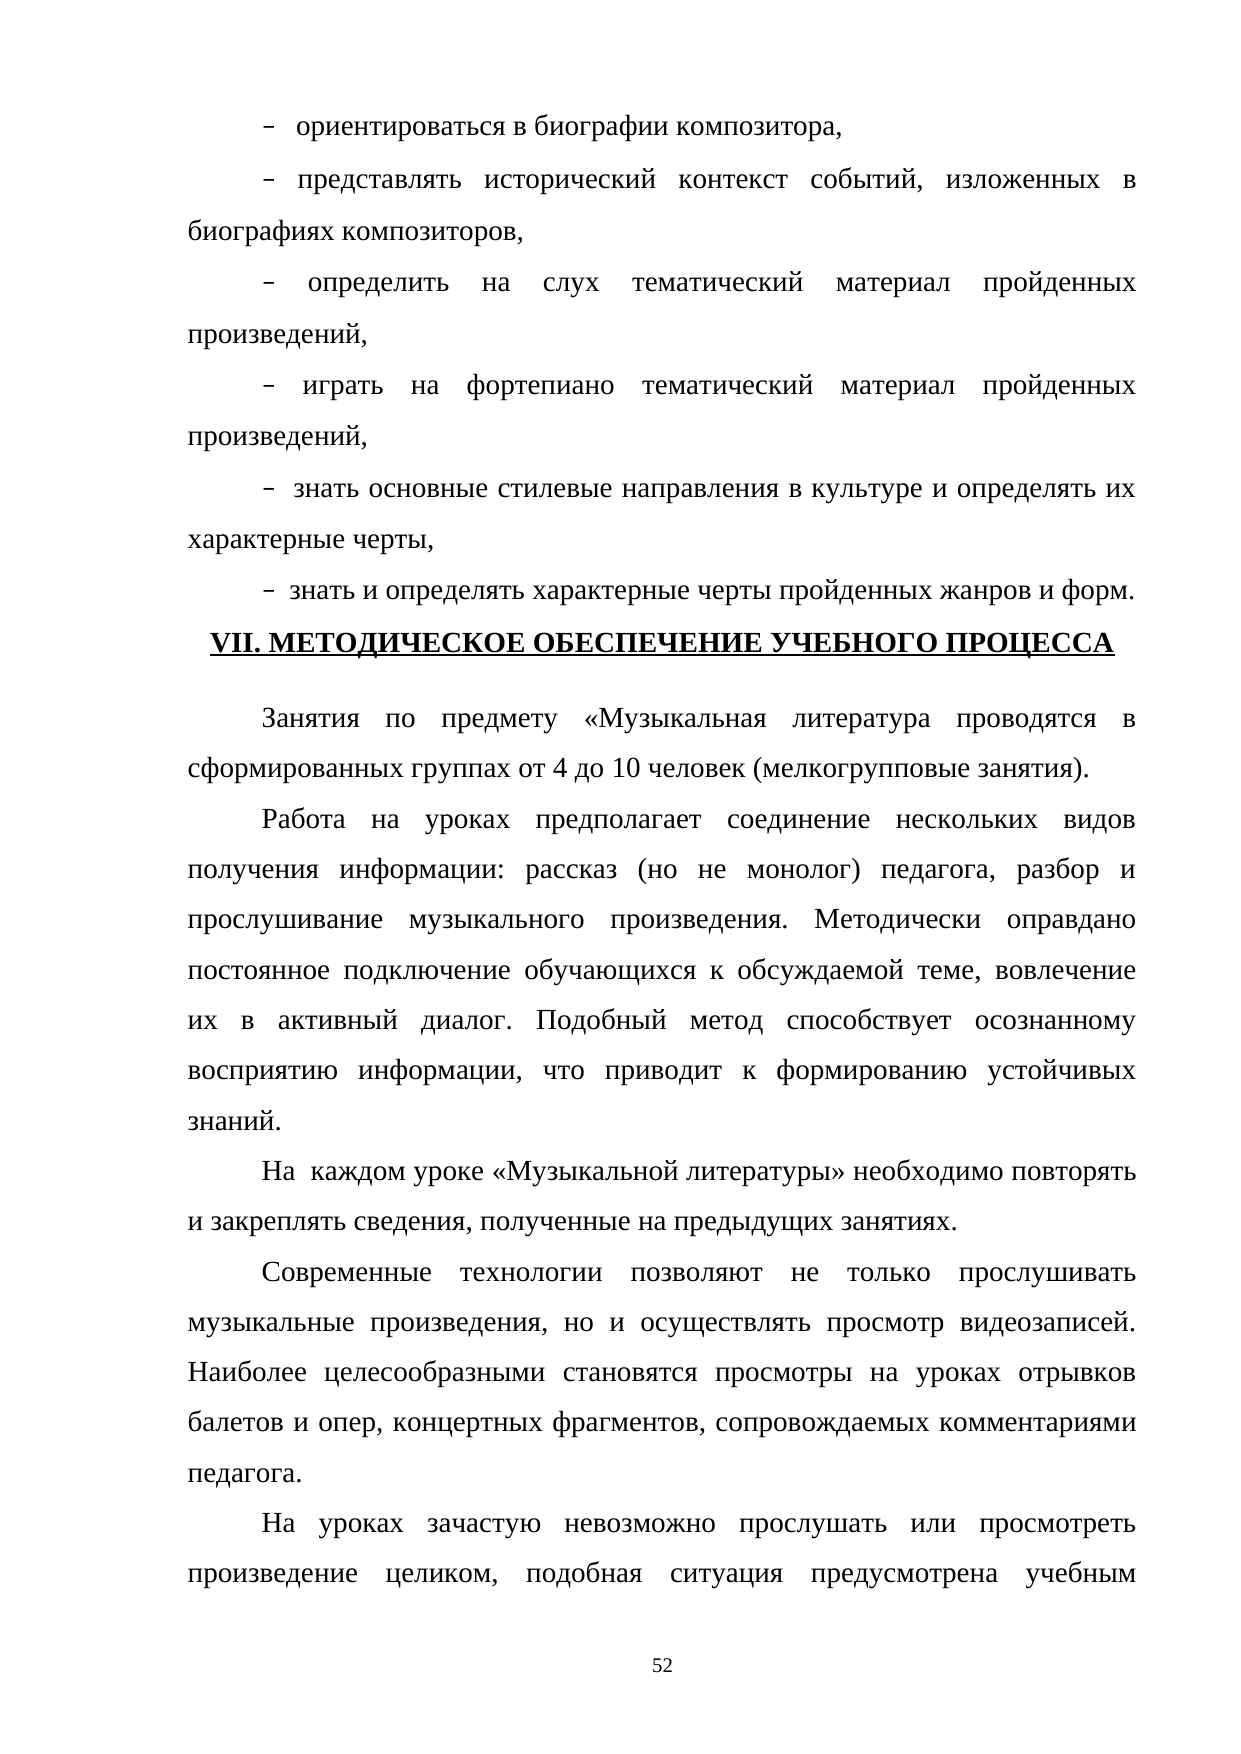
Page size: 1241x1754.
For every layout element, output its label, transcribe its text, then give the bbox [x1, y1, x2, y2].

text – знать основные стилевые направления в культуре и определять их характерные черты, [187, 469, 1137, 555]
text Занятия по предмету «Музыкальная литература проводятся в сформированных группах от 4 до 10 человек (мелкогрупповые занятия). [187, 700, 1137, 784]
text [187, 1505, 1137, 1589]
text – представлять исторический контекст событий, изложенных в биографиях композиторов, [187, 161, 1137, 247]
text Работа на уроках предполагает соединение нескольких видов получения информации: рассказ (но не монолог) педагога, разбор и прослушивание музыкального произведения. Методически оправдано постоянное подключение обучающихся к обсуждаемой теме, вовлечение их в активный диалог. Подобный метод способствует осознанному восприятию информации, что приводит к формированию устойчивых знаний. [187, 801, 1137, 1136]
text – играть на фортепиано тематический материал пройденных произведений, [187, 366, 1137, 452]
text – определить на слух тематический материал пройденных произведений, [187, 263, 1137, 349]
text – знать и определять характерные черты пройденных жанров и форм. [187, 571, 1137, 607]
text VII. МЕТОДИЧЕСКОЕ ОБЕСПЕЧЕНИЕ УЧЕБНОГО ПРОЦЕССА [187, 625, 1137, 658]
text На каждом уроке «Музыкальной литературы» необходимо повторять и закреплять сведения, полученные на предыдущих занятиях. [187, 1153, 1137, 1237]
text – ориентироваться в биографии композитора, [187, 107, 1137, 143]
text Современные технологии позволяют не только прослушивать музыкальные произведения, но и осуществлять просмотр видеозаписей. Наиболее целесообразными становятся просмотры на уроках отрывков балетов и опер, концертных фрагментов, сопровождаемых комментариями педагога. [187, 1254, 1137, 1488]
